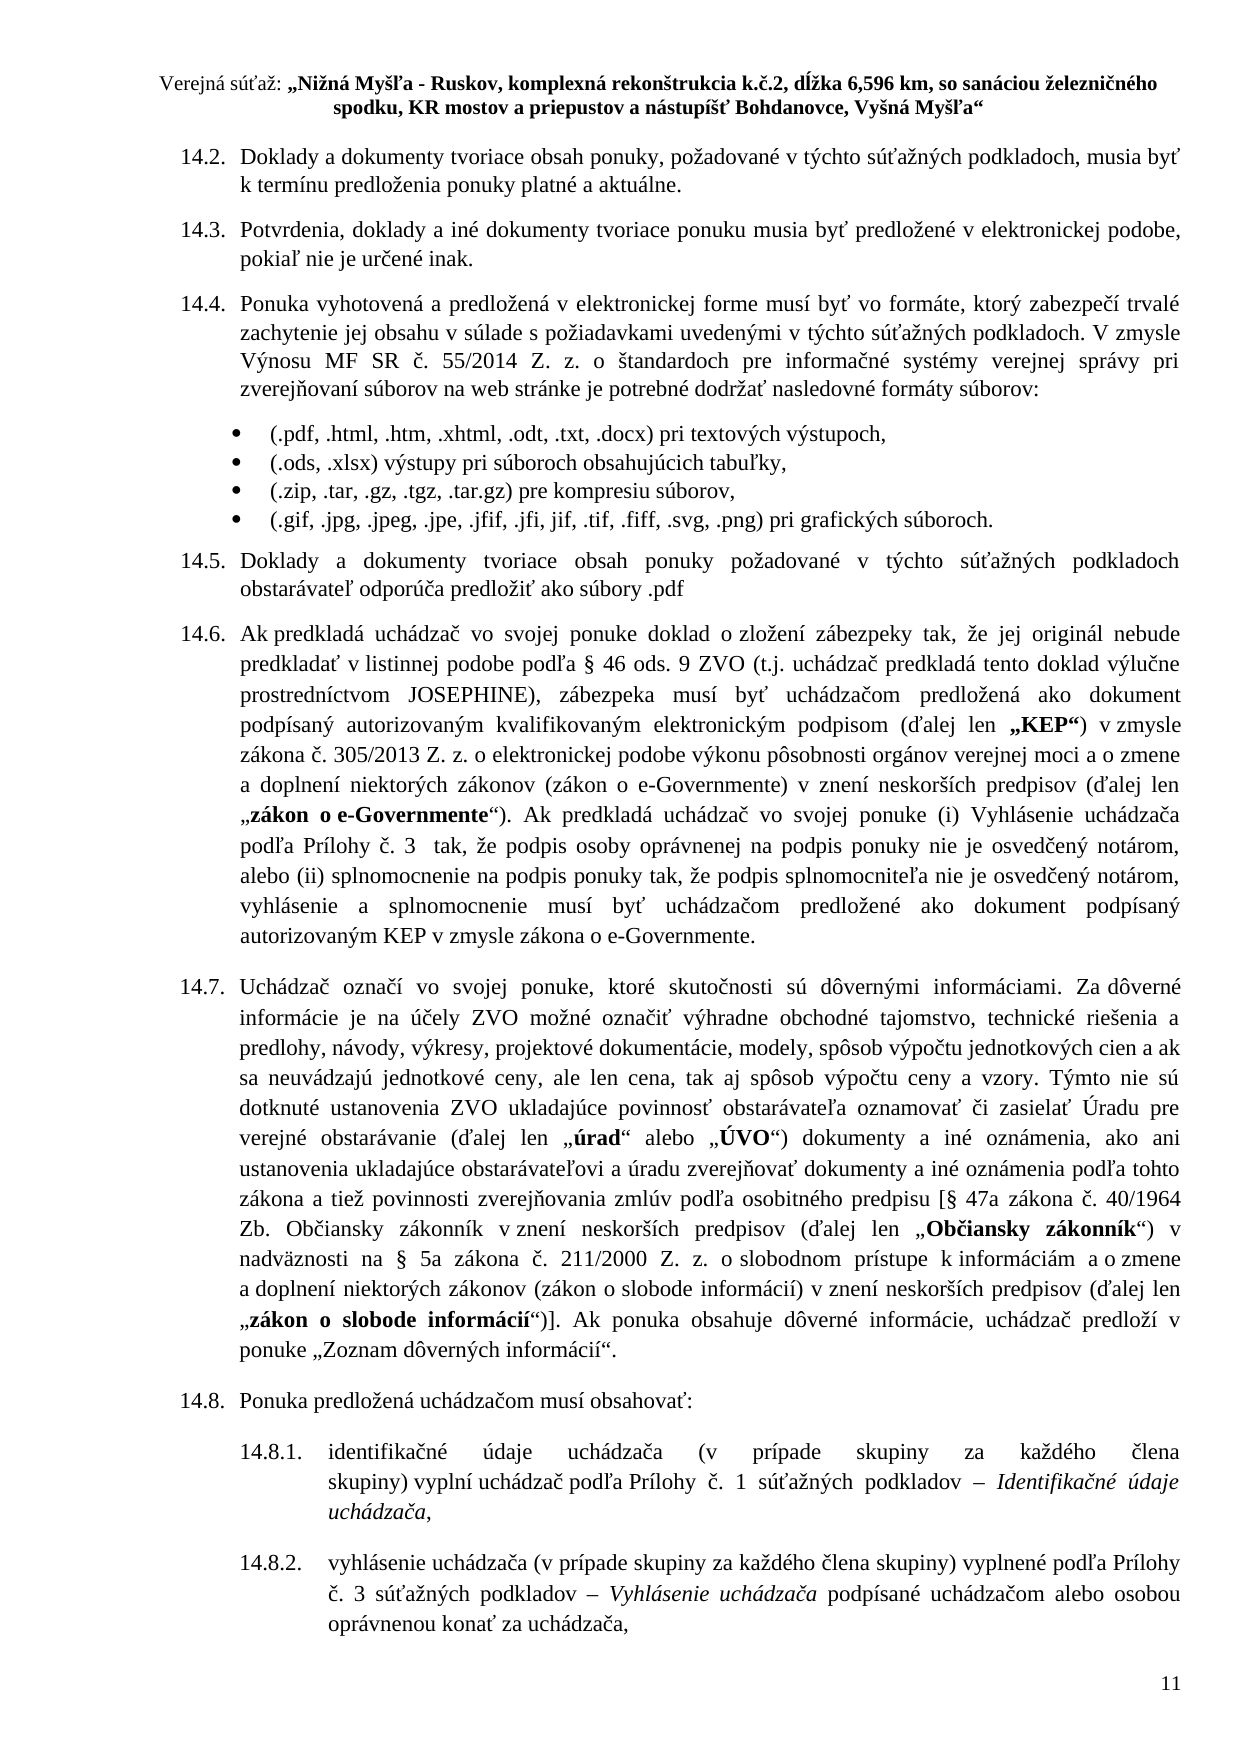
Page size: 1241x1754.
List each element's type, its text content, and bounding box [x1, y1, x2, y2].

list (.gif, .jpg, .jpeg, .jpe, .jfif, .jfi, jif, .tif, .fiff, .svg, .png) pri grafických súboroch. [232, 506, 1181, 532]
list vyhlásenie uchádzača (v prípade skupiny za každého člena skupiny) vyplnené podľa Prílohy č. 3 súťažných podkladov – Vyhlásenie uchádzača podpísané uchádzačom alebo osobou oprávnenou konať za uchádzača, [239, 1549, 1181, 1636]
list identifikačné údaje uchádzača (v prípade skupiny za každého člena skupiny) vyplní uchádzač podľa Prílohy č. 1 súťažných podkladov – Identifikačné údaje uchádzača, [239, 1438, 1181, 1525]
list Ponuka vyhotovená a predložená v elektronickej forme musí byť vo formáte, ktorý zabezpečí trvalé zachytenie jej obsahu v súlade s požiadavkami uvedenými v týchto súťažných podkladoch. V zmysle Výnosu MF SR č. 55/2014 Z. z. o štandardoch pre informačné systémy verejnej správy pri zverejňovaní súborov na web stránke je potrebné dodržať nasledovné formáty súborov: [180, 290, 1181, 402]
list Doklady a dokumenty tvoriace obsah ponuky požadované v týchto súťažných podkladoch obstarávateľ odporúča predložiť ako súbory .pdf [180, 547, 1181, 602]
list Uchádzač označí vo svojej ponuke, ktoré skutočnosti sú dôvernými informáciami. Za dôverné informácie je na účely ZVO možné označiť výhradne obchodné tajomstvo, technické riešenia a predlohy, návody, výkresy, projektové dokumentácie, modely, spôsob výpočtu jednotkových cien a ak sa neuvádzajú jednotkové ceny, ale len cena, tak aj spôsob výpočtu ceny a vzory. Týmto nie sú dotknuté ustanovenia ZVO ukladajúce povinnosť obstarávateľa oznamovať či zasielať Úradu pre verejné obstarávanie (ďalej len „úrad“ alebo „ÚVO“) dokumenty a iné oznámenia, ako ani ustanovenia ukladajúce obstarávateľovi a úradu zverejňovať dokumenty a iné oznámenia podľa tohto zákona a tiež povinnosti zverejňovania zmlúv podľa osobitného predpisu [§ 47a zákona č. 40/1964 Zb. Občiansky zákonník v znení neskorších predpisov (ďalej len „Občiansky zákonník“) v nadväznosti na § 5a zákona č. 211/2000 Z. z. o slobodnom prístupe k informáciám a o zmene a doplnení niektorých zákonov (zákon o slobode informácií) v znení neskorších predpisov (ďalej len „zákon o slobode informácií“)]. Ak ponuka obsahuje dôverné informácie, uchádzač predloží v ponuke „Zoznam dôverných informácií“. [179, 973, 1181, 1362]
list Potvrdenia, doklady a iné dokumenty tvoriace ponuku musia byť predložené v elektronickej podobe, pokiaľ nie je určené inak. [180, 217, 1181, 271]
list Ak predkladá uchádzač vo svojej ponuke doklad o zložení zábezpeky tak, že jej originál nebude predkladať v listinnej podobe podľa § 46 ods. 9 ZVO (t.j. uchádzač predkladá tento doklad výlučne prostredníctvom JOSEPHINE), zábezpeka musí byť uchádzačom predložená ako dokument podpísaný autorizovaným kvalifikovaným elektronickým podpisom (ďalej len „KEP“) v zmysle zákona č. 305/2013 Z. z. o elektronickej podobe výkonu pôsobnosti orgánov verejnej moci a o zmene a doplnení niektorých zákonov (zákon o e-Governmente) v znení neskorších predpisov (ďalej len „zákon o e-Governmente“). Ak predkladá uchádzač vo svojej ponuke (i) Vyhlásenie uchádzača podľa Prílohy č. 3 tak, že podpis osoby oprávnenej na podpis ponuky nie je osvedčený notárom, alebo (ii) splnomocnenie na podpis ponuky tak, že podpis splnomocniteľa nie je osvedčený notárom, vyhlásenie a splnomocnenie musí byť uchádzačom predložené ako dokument podpísaný autorizovaným KEP v zmysle zákona o e-Governmente. [180, 620, 1181, 949]
list (.pdf, .html, .htm, .xhtml, .odt, .txt, .docx) pri textových výstupoch, [232, 421, 1181, 447]
list Ponuka predložená uchádzačom musí obsahovať: [179, 1387, 1181, 1413]
list Doklady a dokumenty tvoriace obsah ponuky, požadované v týchto súťažných podkladoch, musia byť k termínu predloženia ponuky platné a aktuálne. [180, 143, 1181, 198]
list (.ods, .xlsx) výstupy pri súboroch obsahujúcich tabuľky, [232, 449, 1181, 475]
list (.zip, .tar, .gz, .tgz, .tar.gz) pre kompresiu súborov, [232, 477, 1181, 504]
